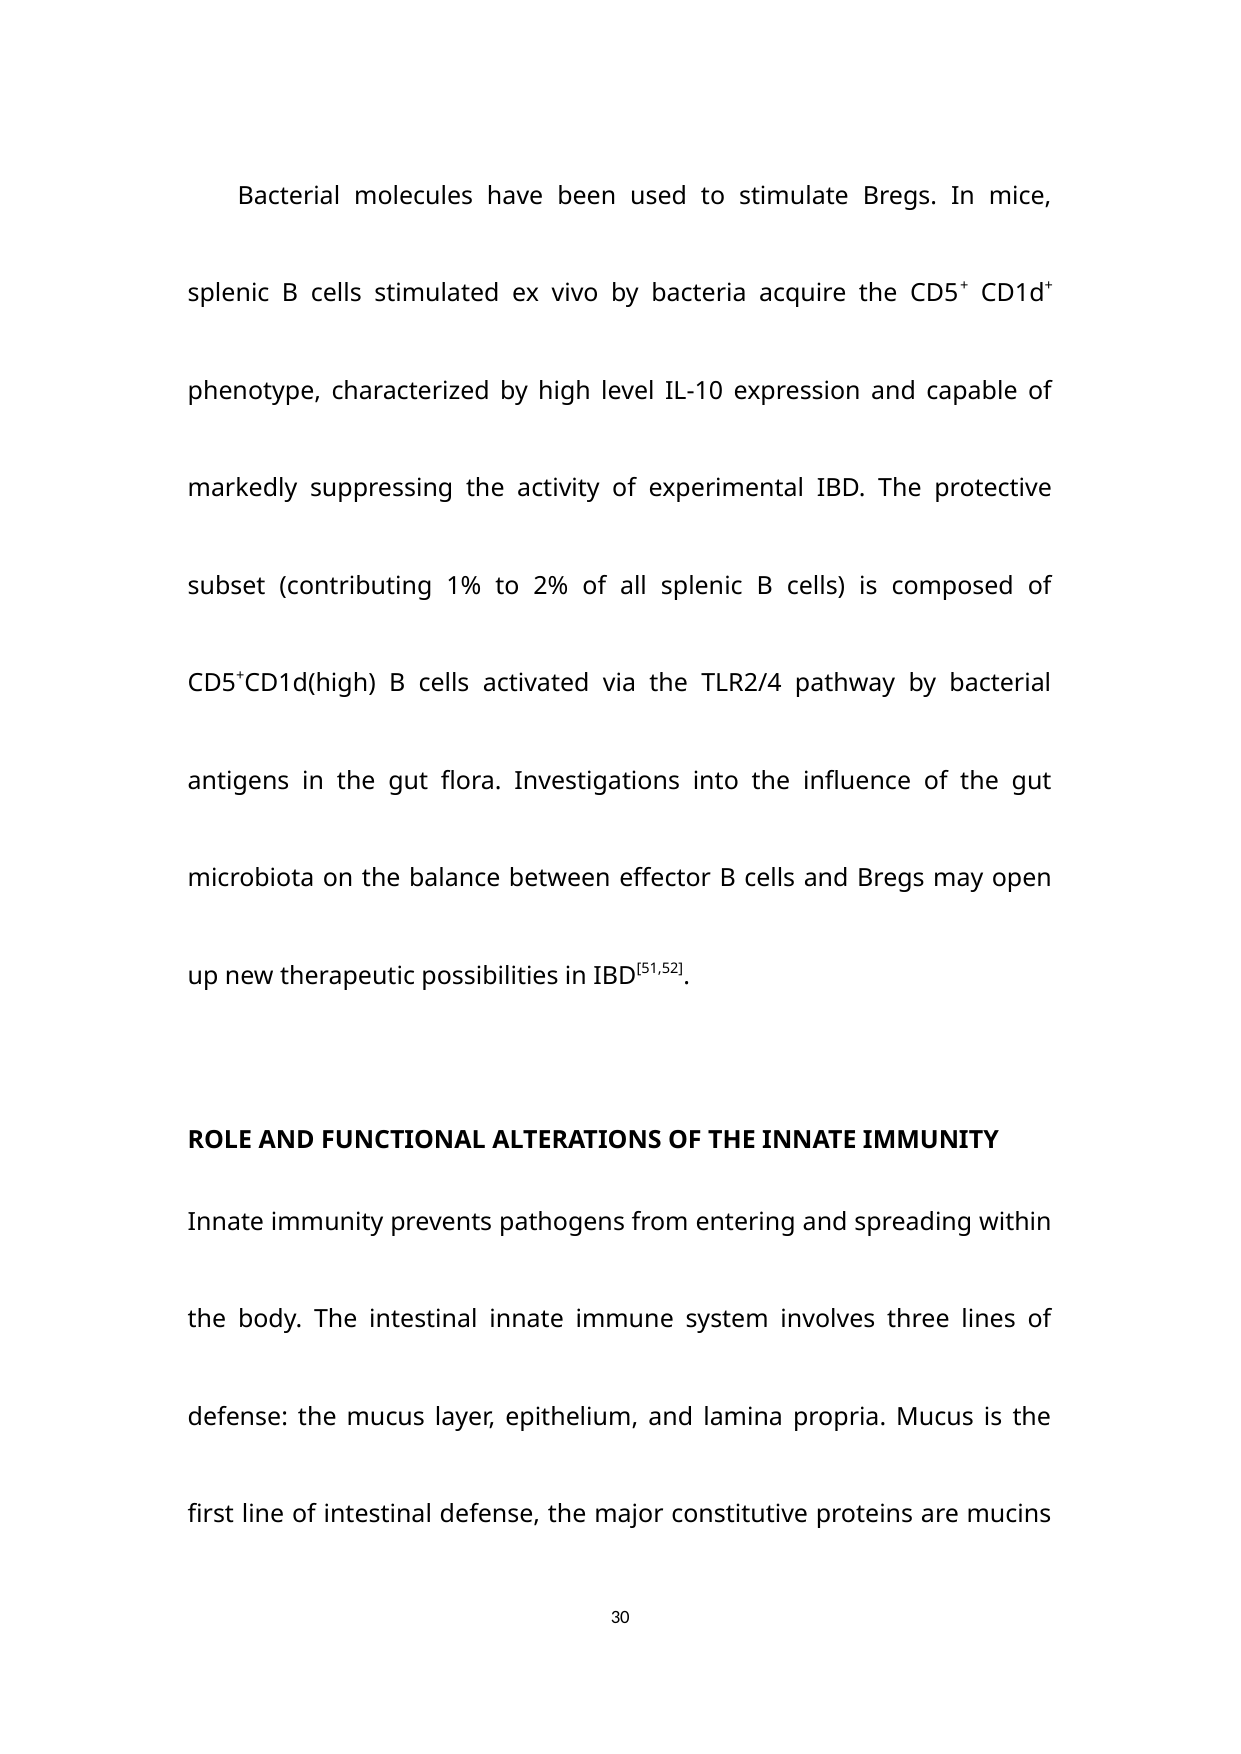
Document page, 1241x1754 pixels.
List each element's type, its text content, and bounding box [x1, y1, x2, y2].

text Bacterial molecules have been used to stimulate Bregs. In mice, splenic B cells stimulated ex vivo by bacteria acquire the CD5+ CD1d+ phenotype, characterized by high level IL-10 expression and capable of markedly suppressing the activity of experimental IBD. The protective subset (contributing 1% to 2% of all splenic B cells) is composed of CD5+CD1d(high) B cells activated via the TLR2/4 pathway by bacterial antigens in the gut flora. Investigations into the influence of the gut microbiota on the balance between effector B cells and Bregs may open up new therapeutic possibilities in IBD[51,52]. [187, 162, 1053, 1007]
text ROLE AND FUNCTIONAL ALTERATIONS OF THE INNATE IMMUNITY [187, 1106, 1053, 1171]
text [187, 1188, 1053, 1545]
